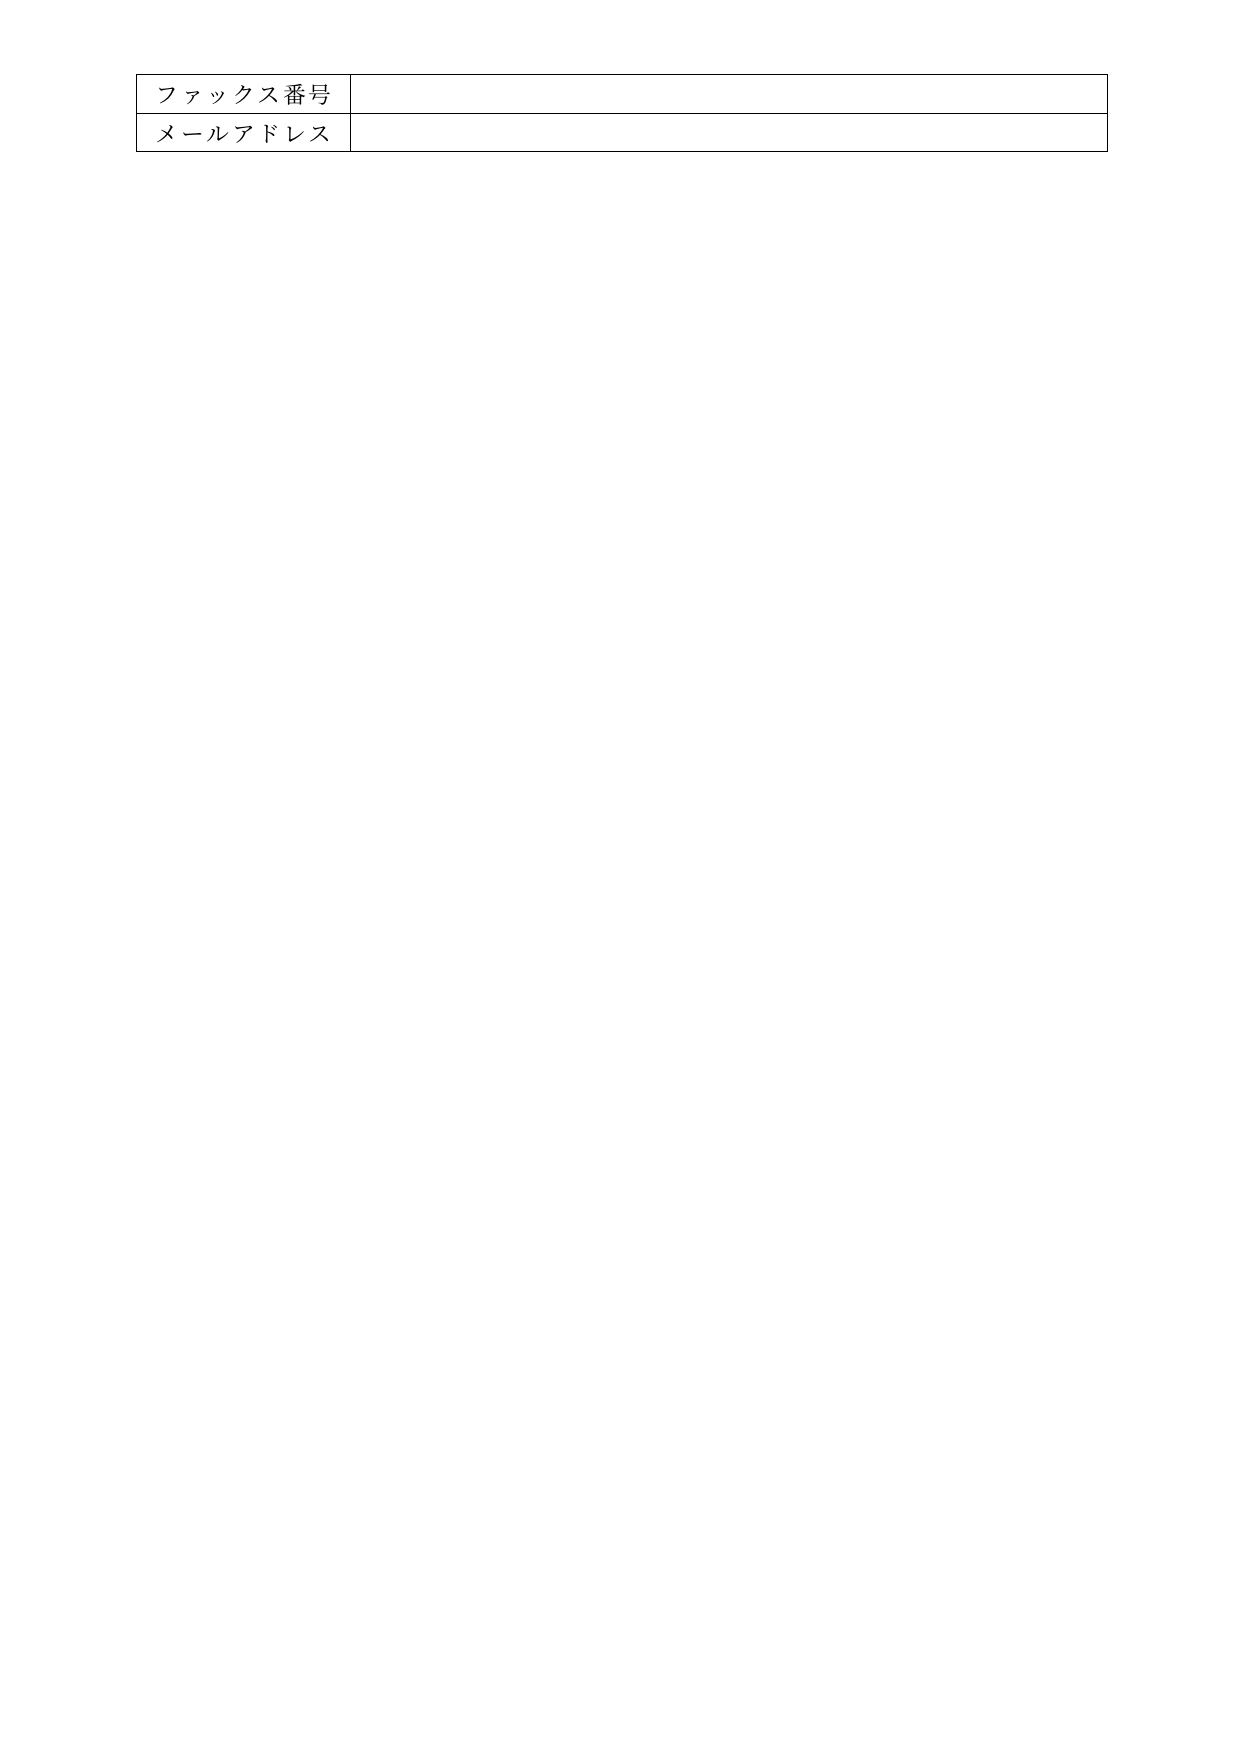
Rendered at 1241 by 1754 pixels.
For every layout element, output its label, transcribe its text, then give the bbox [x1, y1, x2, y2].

table_cell ファックス番号 [137, 75, 350, 113]
table_cell メールアドレス [137, 114, 350, 151]
table_cell [351, 114, 1107, 151]
table_cell [351, 75, 1107, 113]
